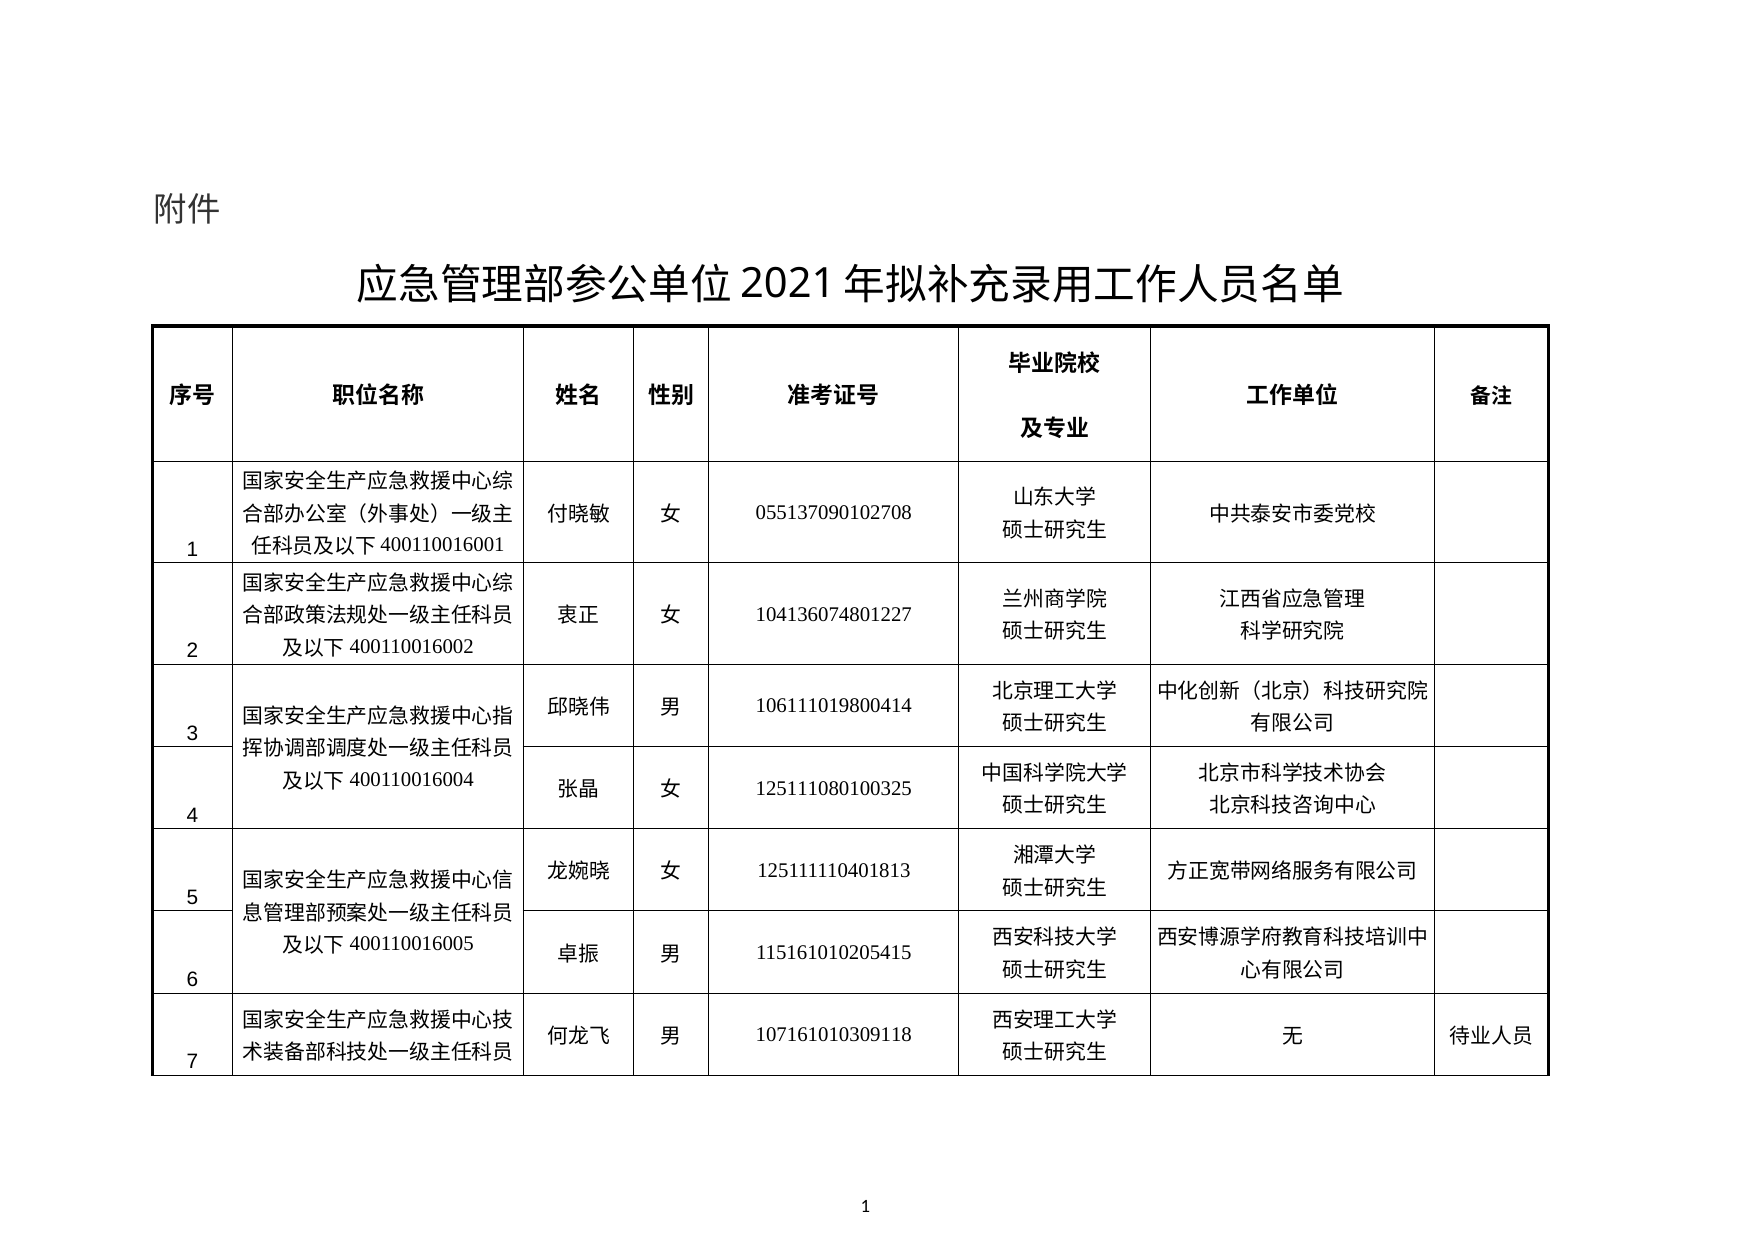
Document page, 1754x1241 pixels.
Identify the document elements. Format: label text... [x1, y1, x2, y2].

table_cell 中共泰安市委党校 [1151, 462, 1434, 562]
table_cell 张晶 [524, 747, 633, 828]
table_cell 7 [154, 994, 232, 1075]
table_cell 男 [634, 994, 708, 1075]
table_cell 何龙飞 [524, 994, 633, 1075]
table_cell 北京理工大学 硕士研究生 [959, 665, 1150, 746]
table_cell 西安科技大学 硕士研究生 [959, 911, 1150, 993]
table_cell 龙婉晓 [524, 829, 633, 910]
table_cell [233, 994, 523, 1075]
table_cell 女 [634, 563, 708, 664]
table_header 应急管理部参公单位2021年拟补充录用工作人员名单 [152, 239, 1548, 324]
table_cell 125111110401813 [709, 829, 958, 910]
table_cell [1435, 911, 1547, 993]
table_cell 备注 [1435, 328, 1547, 461]
text 附件 [153, 174, 1577, 239]
table_cell 姓名 [524, 328, 633, 461]
table_cell 男 [634, 665, 708, 746]
table_cell 邱晓伟 [524, 665, 633, 746]
table_cell 准考证号 [709, 328, 958, 461]
table_cell 湘潭大学 硕士研究生 [959, 829, 1150, 910]
table_cell 兰州商学院 硕士研究生 [959, 563, 1150, 664]
table_cell 毕业院校 及专业 [959, 328, 1150, 461]
table_cell 女 [634, 747, 708, 828]
table_cell 女 [634, 462, 708, 562]
table_cell 山东大学 硕士研究生 [959, 462, 1150, 562]
table_cell 1 [154, 462, 232, 562]
table_cell [1435, 829, 1547, 910]
table_cell 2 [154, 563, 232, 664]
table_cell 3 [154, 665, 232, 746]
table_cell 付晓敏 [524, 462, 633, 562]
table_cell 卓振 [524, 911, 633, 993]
table_cell 中化创新（北京）科技研究院有限公司 [1151, 665, 1434, 746]
table_cell 待业人员 [1435, 994, 1547, 1075]
table_cell 序号 [154, 328, 232, 461]
table_cell [1435, 665, 1547, 746]
table_cell 方正宽带网络服务有限公司 [1151, 829, 1434, 910]
table_cell 国家安全生产应急救援中心综合部办公室（外事处）一级主任科员及以下400110016001 [233, 462, 523, 562]
table_cell 男 [634, 911, 708, 993]
table_cell 江西省应急管理 科学研究院 [1151, 563, 1434, 664]
table_cell 衷正 [524, 563, 633, 664]
table_cell 106111019800414 [709, 665, 958, 746]
table_cell 中国科学院大学 硕士研究生 [959, 747, 1150, 828]
table_cell 西安理工大学 硕士研究生 [959, 994, 1150, 1075]
table_cell [1435, 462, 1547, 562]
table_cell 国家安全生产应急救援中心综合部政策法规处一级主任科员及以下 400110016002 [233, 563, 523, 664]
table_cell 5 [154, 829, 232, 910]
table_cell [1435, 563, 1547, 664]
table_cell 107161010309118 [709, 994, 958, 1075]
table_cell 西安博源学府教育科技培训中心有限公司 [1151, 911, 1434, 993]
table_cell 4 [154, 747, 232, 828]
table_cell 北京市科学技术协会 北京科技咨询中心 [1151, 747, 1434, 828]
table_cell 工作单位 [1151, 328, 1434, 461]
table_cell 职位名称 [233, 328, 523, 461]
table_cell 055137090102708 [709, 462, 958, 562]
table_cell 115161010205415 [709, 911, 958, 993]
table_cell [1435, 747, 1547, 828]
table_cell 国家安全生产应急救援中心信息管理部预案处一级主任科员及以下 400110016005 [233, 829, 523, 993]
table_cell 104136074801227 [709, 563, 958, 664]
table_cell 6 [154, 911, 232, 993]
table_cell 国家安全生产应急救援中心指挥协调部调度处一级主任科员及以下 400110016004 [233, 665, 523, 828]
table_cell 125111080100325 [709, 747, 958, 828]
table_cell 性别 [634, 328, 708, 461]
table_cell 女 [634, 829, 708, 910]
table_cell 无 [1151, 994, 1434, 1075]
